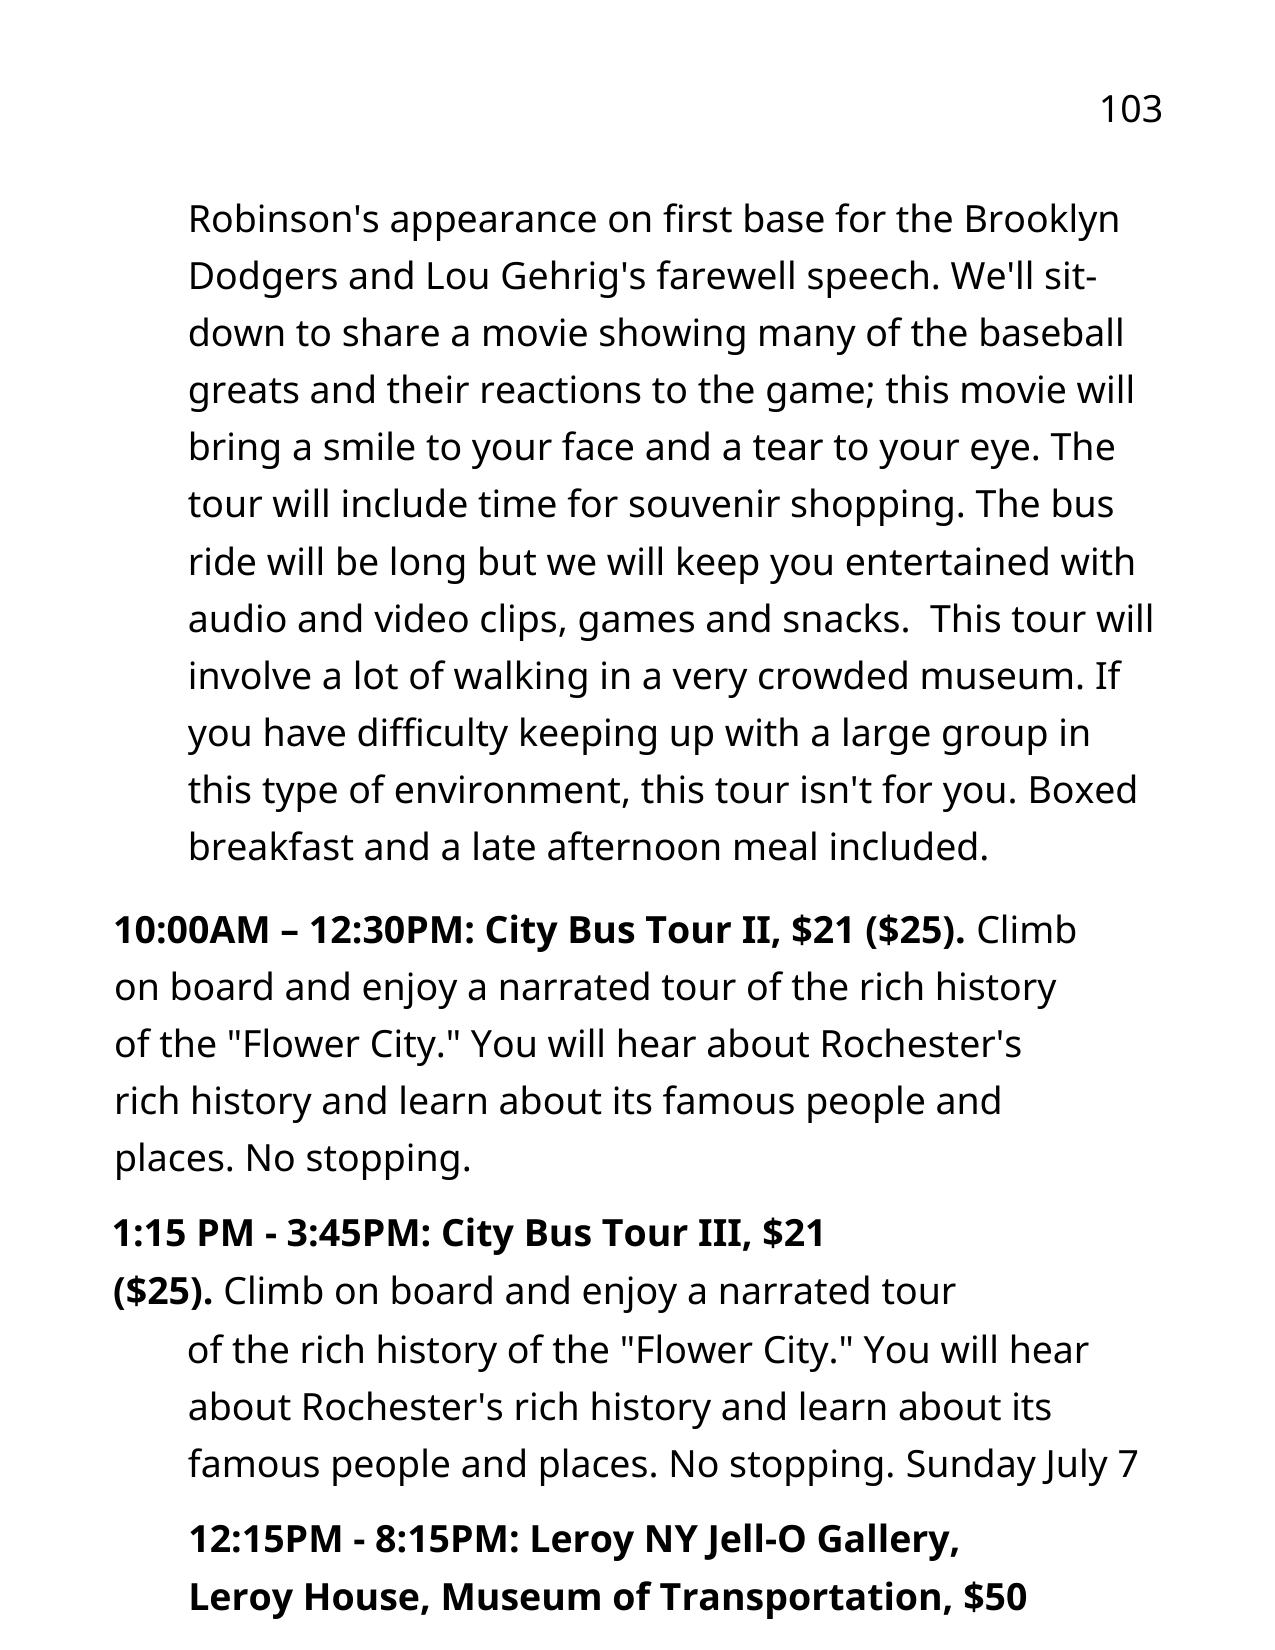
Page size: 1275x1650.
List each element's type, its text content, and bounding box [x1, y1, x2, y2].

text Leroy House, Museum of Transportation, $50 [188, 1570, 1163, 1621]
text of the rich history of the "Flower City." You will hear about Rochester's rich history and learn about its famous people and places. No stopping. Sunday July 7 [187, 1323, 1161, 1488]
text ($25). Climb on board and enjoy a narrated tour [113, 1264, 1161, 1316]
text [187, 192, 1161, 871]
text 12:15PM - 8:15PM: Leroy NY Jell-O Gallery, [188, 1512, 1106, 1563]
text 1:15 PM - 3:45PM: City Bus Tour III, $21 [111, 1206, 1106, 1257]
text 10:00AM – 12:30PM: City Bus Tour II, $21 ($25). Climb on board and enjoy a narrated tour of the rich history of the "Flower City." You will hear about Rochester's rich history and learn about its famous people and places. No stopping. [113, 903, 1098, 1183]
